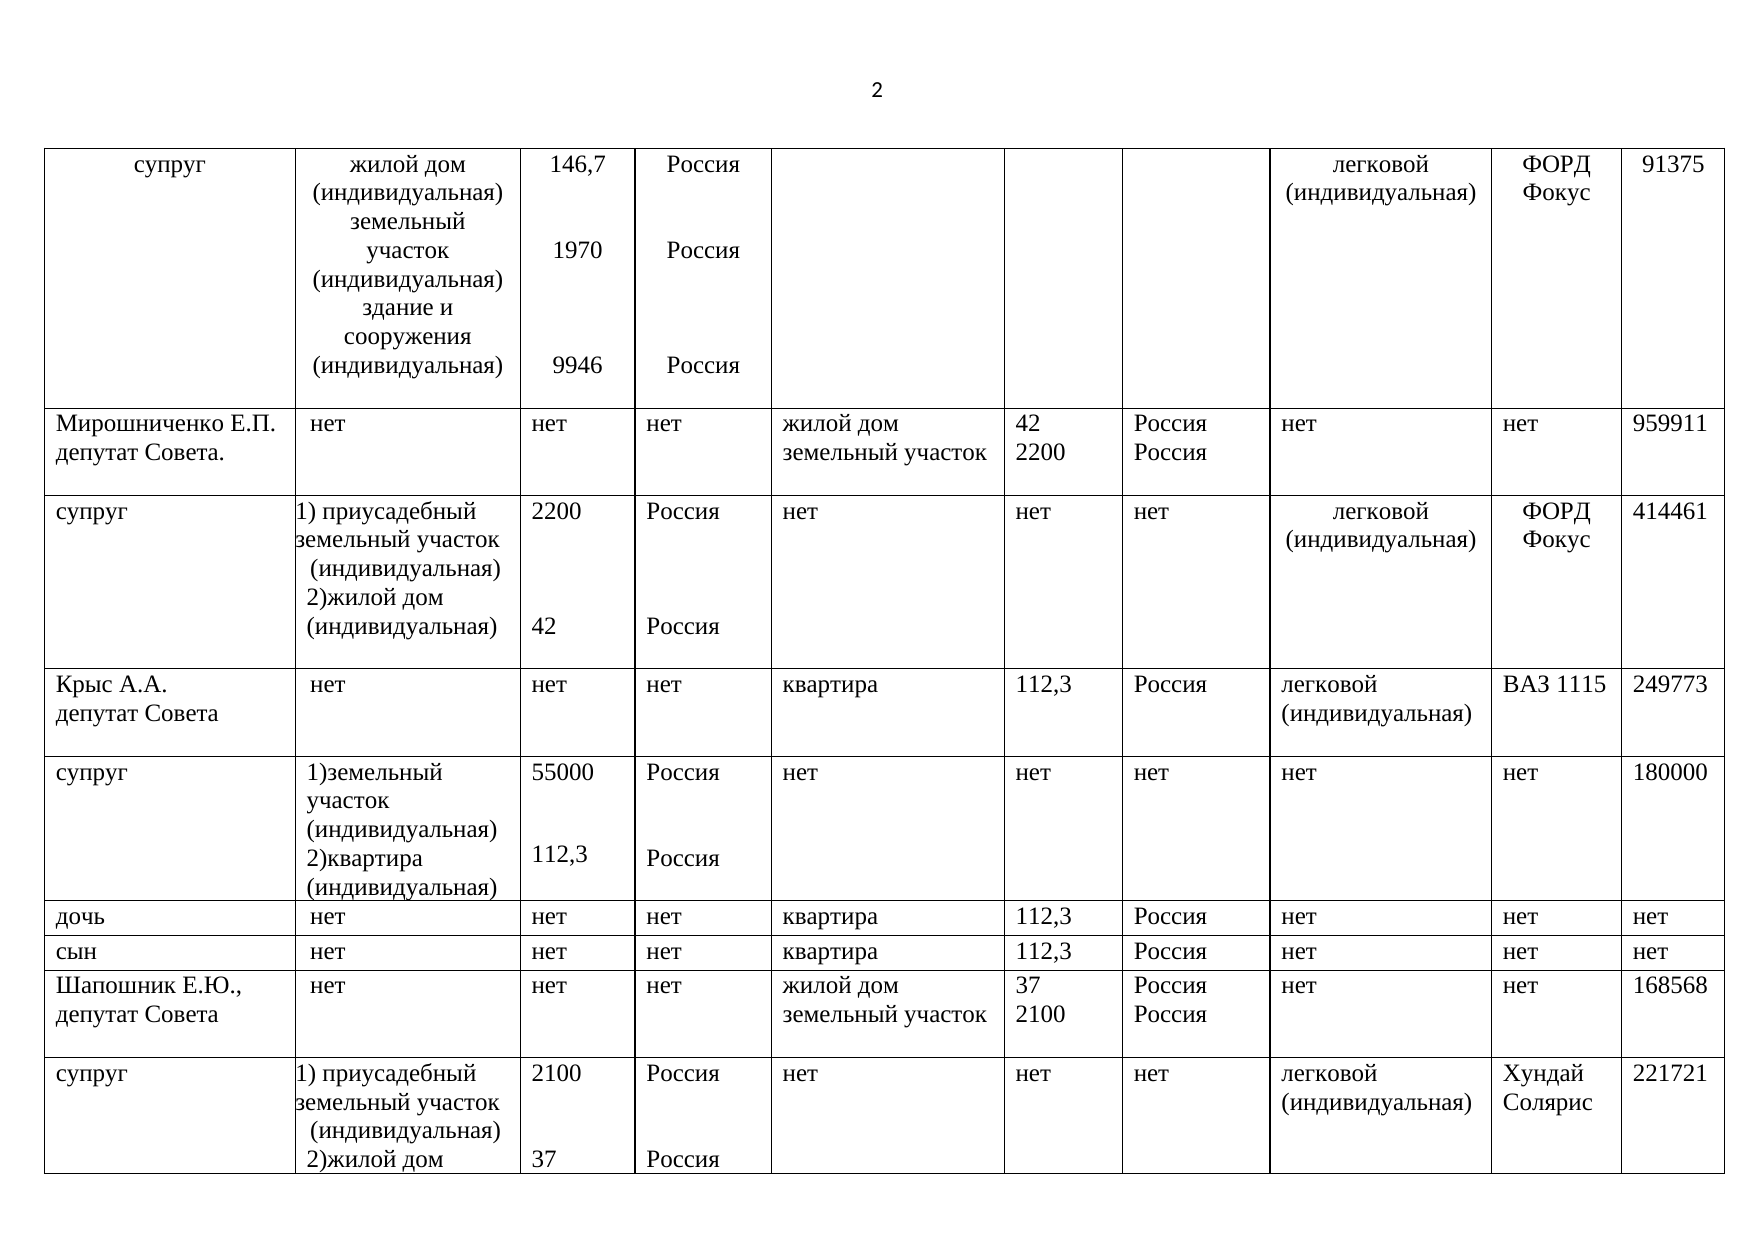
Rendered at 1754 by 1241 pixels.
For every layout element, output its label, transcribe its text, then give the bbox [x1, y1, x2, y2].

table_cell 112,3 [1005, 936, 1122, 969]
table_cell квартира [772, 936, 1004, 969]
table_cell квартира [772, 669, 1004, 756]
table_cell [772, 149, 1004, 407]
table_cell нет [1123, 1058, 1269, 1173]
table_cell Шапошник Е.Ю., депутат Совета [45, 971, 295, 1057]
table_cell нет [636, 669, 771, 756]
table_cell 112,3 [1005, 669, 1122, 756]
table_cell Россия [1123, 936, 1269, 969]
table_cell нет [521, 669, 634, 756]
table_cell нет [296, 971, 520, 1057]
table_cell Россия Россия [1123, 409, 1269, 495]
table_cell ФОРД Фокус [1492, 496, 1621, 668]
table_cell нет [772, 496, 1004, 668]
table_cell нет [1005, 496, 1122, 668]
table_cell нет [521, 971, 634, 1057]
table_cell легковой (индивидуальная) [1271, 496, 1491, 668]
table_cell нет [1492, 971, 1621, 1057]
table_cell нет [1622, 936, 1724, 969]
table_cell Россия [1123, 901, 1269, 935]
table_cell 180000 [1622, 757, 1724, 900]
table_cell Крыс А.А. депутат Совета [45, 669, 295, 756]
table_cell нет [1271, 971, 1491, 1057]
table_cell жилой дом (индивидуальная) земельный участок (индивидуальная) здание и сооружения (индивидуальная) [296, 149, 520, 407]
table_cell 1)земельный участок (индивидуальная) 2)квартира (индивидуальная) [296, 757, 520, 900]
table_cell квартира [772, 901, 1004, 935]
table_cell супруг [45, 149, 295, 407]
table_cell нет [1271, 936, 1491, 969]
table_cell нет [521, 409, 634, 495]
table_cell нет [636, 936, 771, 969]
table_cell Россия [1123, 669, 1269, 756]
table_cell сын [45, 936, 295, 969]
table_cell 42 2200 [1005, 409, 1122, 495]
table_cell нет [1622, 901, 1724, 935]
table_cell нет [1492, 901, 1621, 935]
table_cell жилой дом земельный участок [772, 971, 1004, 1057]
table_cell 414461 [1622, 496, 1724, 668]
table_cell нет [1005, 1058, 1122, 1173]
table_cell 55000 112,3 [521, 757, 634, 900]
table_cell Россия Россия [636, 757, 771, 900]
table_cell нет [636, 409, 771, 495]
table_cell нет [772, 1058, 1004, 1173]
table_cell нет [1123, 496, 1269, 668]
table_cell Хундай Солярис [1492, 1058, 1621, 1173]
table_cell Россия Россия Россия [636, 149, 771, 407]
table_cell ВАЗ 1115 [1492, 669, 1621, 756]
table_cell 2200 42 [521, 496, 634, 668]
table_cell ФОРД Фокус [1492, 149, 1621, 407]
table_cell нет [1492, 757, 1621, 900]
table_cell Россия Россия [636, 496, 771, 668]
table_cell нет [1005, 757, 1122, 900]
table_cell 2100 37 [521, 1058, 634, 1173]
table_cell дочь [45, 901, 295, 935]
table_cell нет [1271, 757, 1491, 900]
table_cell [1271, 1058, 1491, 1173]
table_cell супруг [45, 1058, 295, 1173]
table_cell нет [772, 757, 1004, 900]
table_cell нет [296, 901, 520, 935]
table_cell жилой дом земельный участок [772, 409, 1004, 495]
table_cell нет [1271, 901, 1491, 935]
table_cell нет [296, 669, 520, 756]
table_cell легковой (индивидуальная) [1271, 669, 1491, 756]
table_cell нет [521, 901, 634, 935]
table_cell [1123, 149, 1269, 407]
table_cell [296, 1058, 520, 1173]
table_cell 37 2100 [1005, 971, 1122, 1057]
table_cell 112,3 [1005, 901, 1122, 935]
table_cell [1005, 149, 1122, 407]
table_cell нет [296, 409, 520, 495]
table_cell 221721 [1622, 1058, 1724, 1173]
table_cell нет [296, 936, 520, 969]
table_cell нет [1123, 757, 1269, 900]
table_cell нет [1271, 409, 1491, 495]
table_cell Россия Россия [636, 1058, 771, 1173]
table_cell нет [521, 936, 634, 969]
table_cell нет [1492, 409, 1621, 495]
table_cell 959911 [1622, 409, 1724, 495]
table_cell нет [636, 901, 771, 935]
table_cell легковой (индивидуальная) [1271, 149, 1491, 407]
table_cell 1) приусадебный земельный участок (индивидуальная) 2)жилой дом (индивидуальная) [296, 496, 520, 668]
table_cell Россия Россия [1123, 971, 1269, 1057]
table_cell Мирошниченко Е.П. депутат Совета. [45, 409, 295, 495]
table_cell нет [1492, 936, 1621, 969]
table_cell 168568 [1622, 971, 1724, 1057]
table_cell 91375 [1622, 149, 1724, 407]
table_cell 146,7 1970 9946 [521, 149, 634, 407]
table_cell супруг [45, 496, 295, 668]
table_cell нет [636, 971, 771, 1057]
table_cell супруг [45, 757, 295, 900]
table_cell 249773 [1622, 669, 1724, 756]
